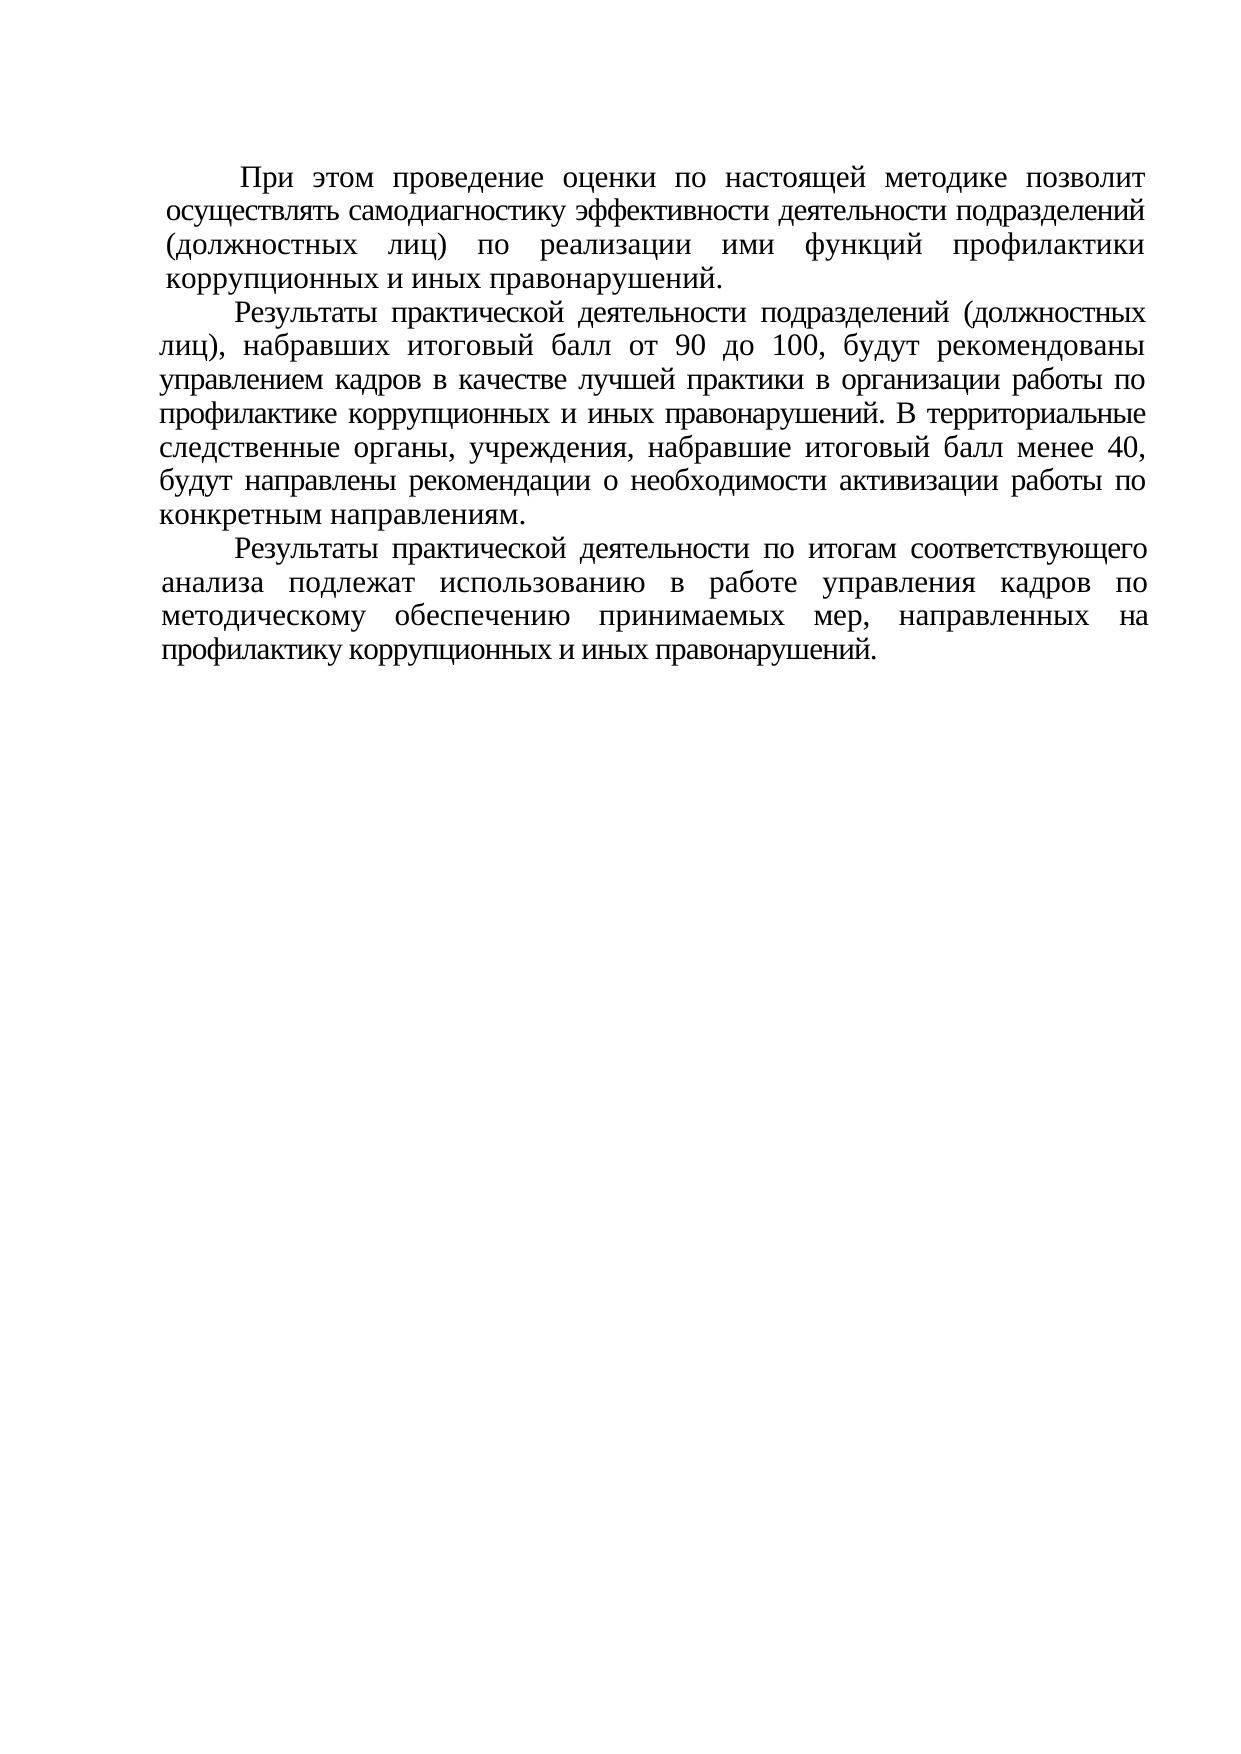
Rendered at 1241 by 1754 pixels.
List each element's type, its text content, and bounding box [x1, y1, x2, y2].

text Результаты практической деятельности по итогам соответствующего анализа подлежат использованию в работе управления кадров по методическому обеспечению принимаемых мер, направленных на профилактику коррупционных и иных правонарушений. [161, 531, 1149, 666]
text При этом проведение оценки по настоящей методике позволит осуществлять самодиагностику эффективности деятельности подразделений (должностных лиц) по реализации ими функций профилактики коррупционных и иных правонарушений. [166, 160, 1146, 295]
text Результаты практической деятельности подразделений (должностных лиц), набравших итоговый балл от 90 до 100, будут рекомендованы управлением кадров в качестве лучшей практики в организации работы по профилактике коррупционных и иных правонарушений. В территориальные следственные органы, учреждения, набравшие итоговый балл менее 40, будут направлены рекомендации о необходимости активизации работы по конкретным направлениям. [159, 295, 1147, 531]
